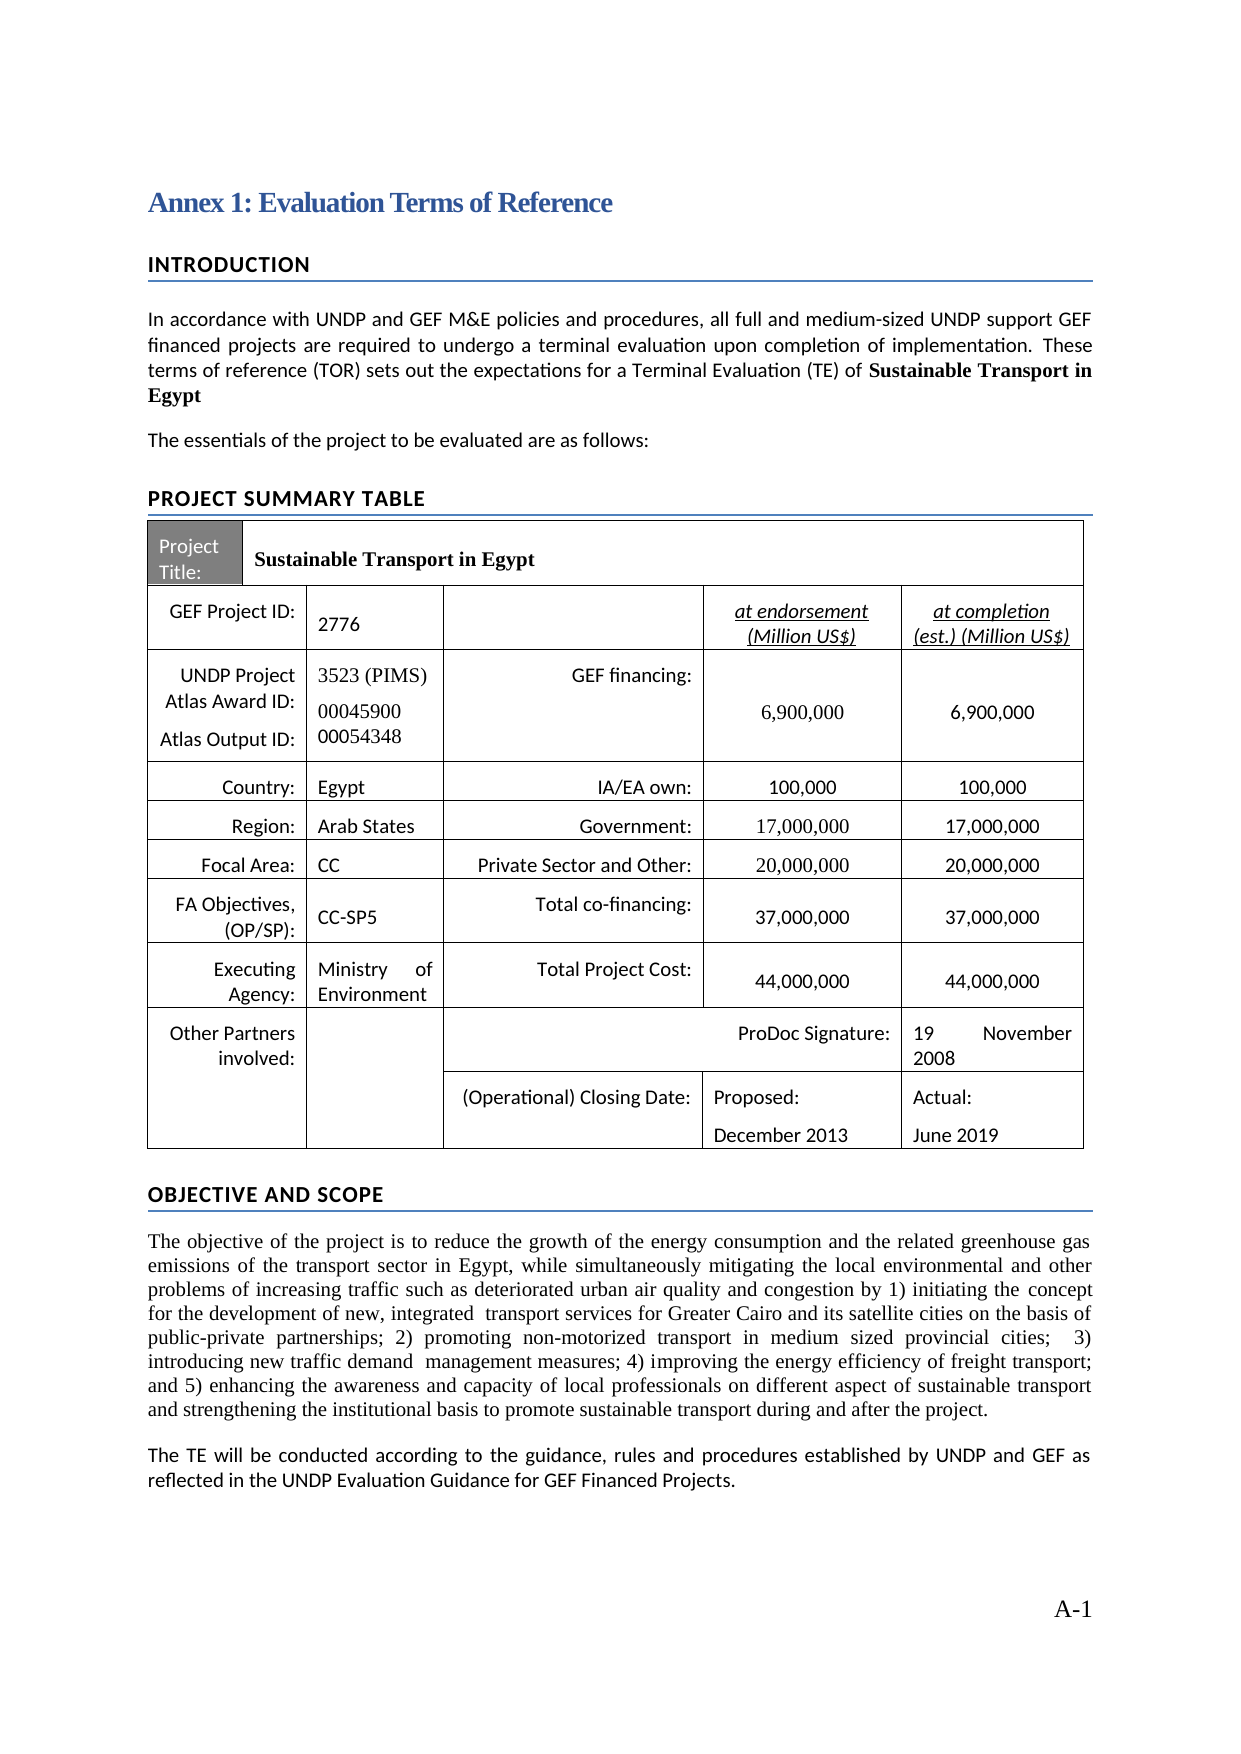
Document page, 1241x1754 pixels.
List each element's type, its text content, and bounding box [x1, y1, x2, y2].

table_header Sustainable Transport in Egypt [243, 521, 1083, 584]
table_cell 6,900,000 [704, 650, 901, 761]
table_cell IA/EA own: [444, 762, 703, 800]
table_cell at completion (est.) (Million US$) [902, 586, 1083, 649]
table_cell 2776 [307, 586, 443, 649]
table_cell 37,000,000 [902, 879, 1083, 942]
table_cell 100,000 [704, 762, 901, 800]
table_cell FA Objectives, (OP/SP): [148, 879, 306, 942]
table_cell Private Sector and Other: [444, 840, 703, 878]
table_cell Total co-financing: [444, 879, 703, 942]
table_cell ProDoc Signature: [444, 1008, 901, 1071]
table_cell CC [307, 840, 443, 878]
table_cell Executing Agency: [148, 943, 306, 1007]
table_cell Arab States [307, 801, 443, 839]
table_cell 17,000,000 [902, 801, 1083, 839]
table_cell 6,900,000 [902, 650, 1083, 761]
text In accordance with UNDP and GEF M&E policies and procedures, all full and medium-sized UNDP support GEF financed projects are required to undergo a terminal evaluation upon completion of implementation. These terms of reference (TOR) sets out the expectations for a Terminal Evaluation (TE) of Sustainable Transport in Egypt [148, 307, 1093, 407]
subtitle Objective and Scope [148, 1180, 1093, 1210]
table_cell Actual: June 2019 [902, 1072, 1083, 1148]
table_cell at endorsement (Million US$) [704, 586, 901, 649]
table_cell Government: [444, 801, 703, 839]
subtitle INTRODUCTION [148, 250, 1093, 280]
table_cell Other Partners involved: [148, 1008, 306, 1148]
table_cell 3523 (PIMS) 00045900 00054348 [307, 650, 443, 761]
table_cell 44,000,000 [902, 943, 1083, 1007]
table_cell Country: [148, 762, 306, 800]
table_cell Egypt [307, 762, 443, 800]
table_cell 20,000,000 [902, 840, 1083, 878]
table_cell 44,000,000 [704, 943, 901, 1007]
table_cell GEF financing: [444, 650, 703, 761]
table_header Project Title: [148, 521, 242, 584]
text The objective of the project is to reduce the growth of the energy consumption and the related greenhouse gas emissions of the transport sector in Egypt, while simultaneously mitigating the local environmental and other problems of increasing traffic such as deteriorated urban air quality and congestion by 1) initiating the concept for the development of new, integrated transport services for Greater Cairo and its satellite cities on the basis of public-private partnerships; 2) promoting non-motorized transport in medium sized provincial cities; 3) introducing new traffic demand management measures; 4) improving the energy efficiency of freight transport; and 5) enhancing the awareness and capacity of local professionals on different aspect of sustainable transport and strengthening the institutional basis to promote sustainable transport during and after the project. [148, 1228, 1093, 1421]
table_cell GEF Project ID: [148, 586, 306, 649]
table_cell 100,000 [902, 762, 1083, 800]
table_cell 37,000,000 [704, 879, 901, 942]
table_cell [307, 1008, 443, 1148]
table_cell UNDP Project Atlas Award ID: Atlas Output ID: [148, 650, 306, 761]
table_cell [444, 586, 703, 649]
text The essentials of the project to be evaluated are as follows: [148, 428, 1093, 453]
table_cell (Operational) Closing Date: [444, 1072, 702, 1148]
table_cell Region: [148, 801, 306, 839]
subtitle Annex 1: Evaluation Terms of Reference [148, 185, 1093, 219]
table_cell Ministry of Environment [307, 943, 443, 1007]
table_cell 19 November 2008 [902, 1008, 1083, 1071]
table_cell Proposed: December 2013 [703, 1072, 901, 1148]
table_cell Focal Area: [148, 840, 306, 878]
table_cell 17,000,000 [704, 801, 901, 839]
subtitle Project Summary Table [148, 484, 1093, 514]
text The TE will be conducted according to the guidance, rules and procedures established by UNDP and GEF as reflected in the UNDP Evaluation Guidance for GEF Financed Projects. [148, 1442, 1093, 1493]
table_cell 20,000,000 [704, 840, 901, 878]
table_cell CC-SP5 [307, 879, 443, 942]
table_cell Total Project Cost: [444, 943, 703, 1007]
